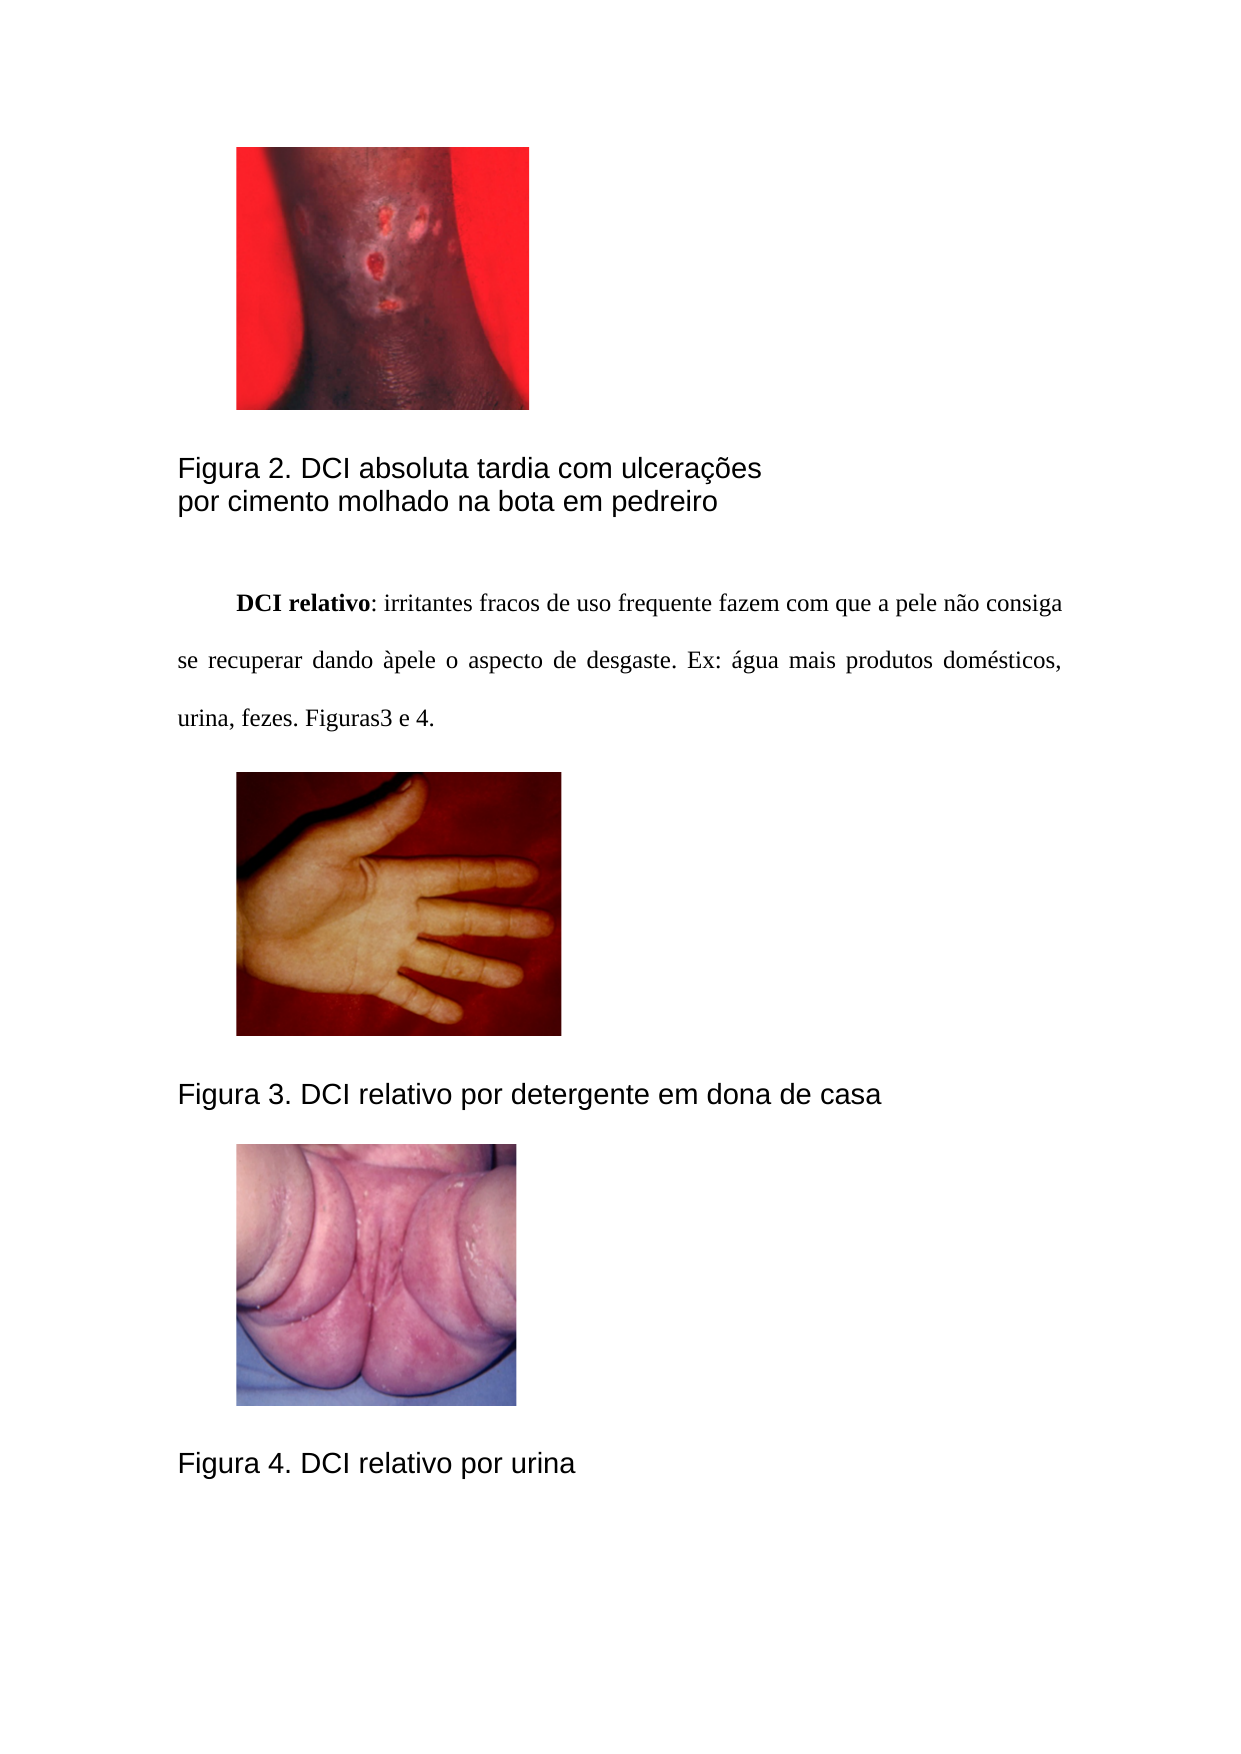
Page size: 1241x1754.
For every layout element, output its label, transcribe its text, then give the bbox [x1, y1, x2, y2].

text Figura 3. DCI relativo por detergente em dona de casa [177, 1077, 1063, 1111]
text por cimento molhado na bota em pedreiro [177, 484, 1063, 518]
text Figura 2. DCI absoluta tardia com ulcerações [177, 451, 1063, 484]
text DCI relativo: irritantes fracos de uso frequente fazem com que a pele não consiga se recuperar dando àpele o aspecto de desgaste. Ex: água mais produtos domésticos, urina, fezes. Figuras3 e 4. [177, 588, 1063, 732]
text Figura 4. DCI relativo por urina [177, 1447, 1063, 1480]
picture [236, 1144, 517, 1406]
picture [236, 772, 562, 1036]
picture [236, 147, 530, 410]
